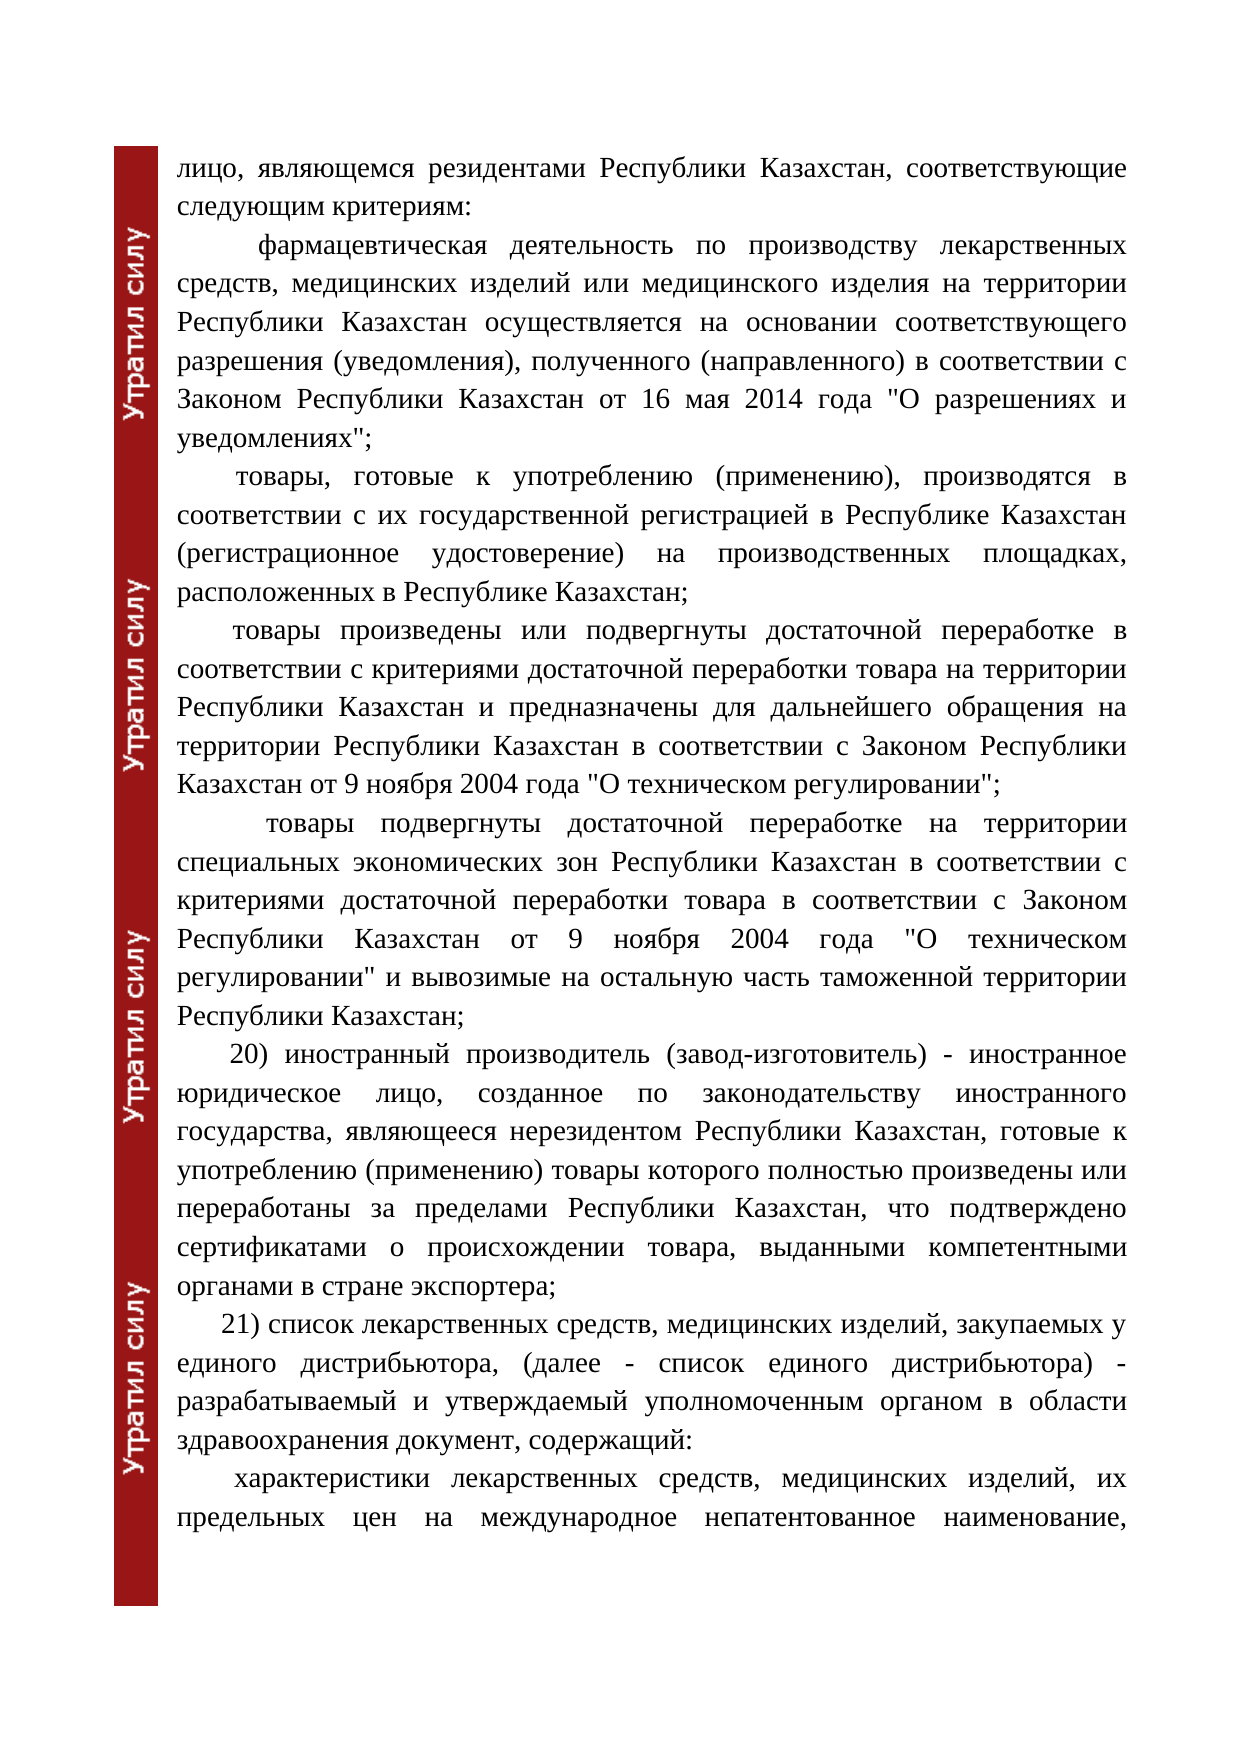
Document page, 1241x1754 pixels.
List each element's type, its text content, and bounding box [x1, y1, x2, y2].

text 21) список лекарственных средств, медицинских изделий, закупаемых у единого дистрибьютора, (далее - список единого дистрибьютора) - разрабатываемый и утверждаемый уполномоченным органом в области здравоохранения документ, содержащий: [112, 1306, 1128, 1455]
picture [114, 1031, 158, 1036]
picture [114, 607, 158, 612]
picture [114, 146, 158, 150]
text 20) иностранный производитель (завод-изготовитель) - иностранное юридическое лицо, созданное по законодательству иностранного государства, являющееся нерезидентом Республики Казахстан, готовые к употреблению (применению) товары которого полностью произведены или переработаны за пределами Республики Казахстан, что подтверждено сертификатами о происхождении товара, выданными компетентными органами в стране экспортера; [112, 1036, 1128, 1301]
text товары подвергнуты достаточной переработке на территории специальных экономических зон Республики Казахстан в соответствии с критериями достаточной переработки товара в соответствии с Законом Республики Казахстан от 9 ноября 2004 года "О техническом регулировании" и вывозимые на остальную часть таможенной территории Республики Казахстан; [112, 805, 1128, 1031]
text товары, готовые к употреблению (применению), производятся в соответствии с их государственной регистрацией в Республике Казахстан (регистрационное удостоверение) на производственных площадках, расположенных в Республике Казахстан; [112, 458, 1128, 607]
picture [114, 453, 158, 458]
picture [114, 1455, 158, 1460]
picture [114, 1532, 158, 1606]
picture [114, 222, 158, 227]
picture [114, 1301, 158, 1306]
text фармацевтическая деятельность по производству лекарственных средств, медицинских изделий или медицинского изделия на территории Республики Казахстан осуществляется на основании соответствующего разрешения (уведомления), полученного (направленного) в соответствии с Законом Республики Казахстан от 16 мая 2014 года "О разрешениях и уведомлениях"; [112, 227, 1128, 453]
text товары произведены или подвергнуты достаточной переработке в соответствии с критериями достаточной переработки товара на территории Республики Казахстан и предназначены для дальнейшего обращения на территории Республики Казахстан в соответствии с Законом Республики Казахстан от 9 ноября 2004 года "О техническом регулировании"; [112, 612, 1128, 800]
picture [114, 800, 158, 805]
